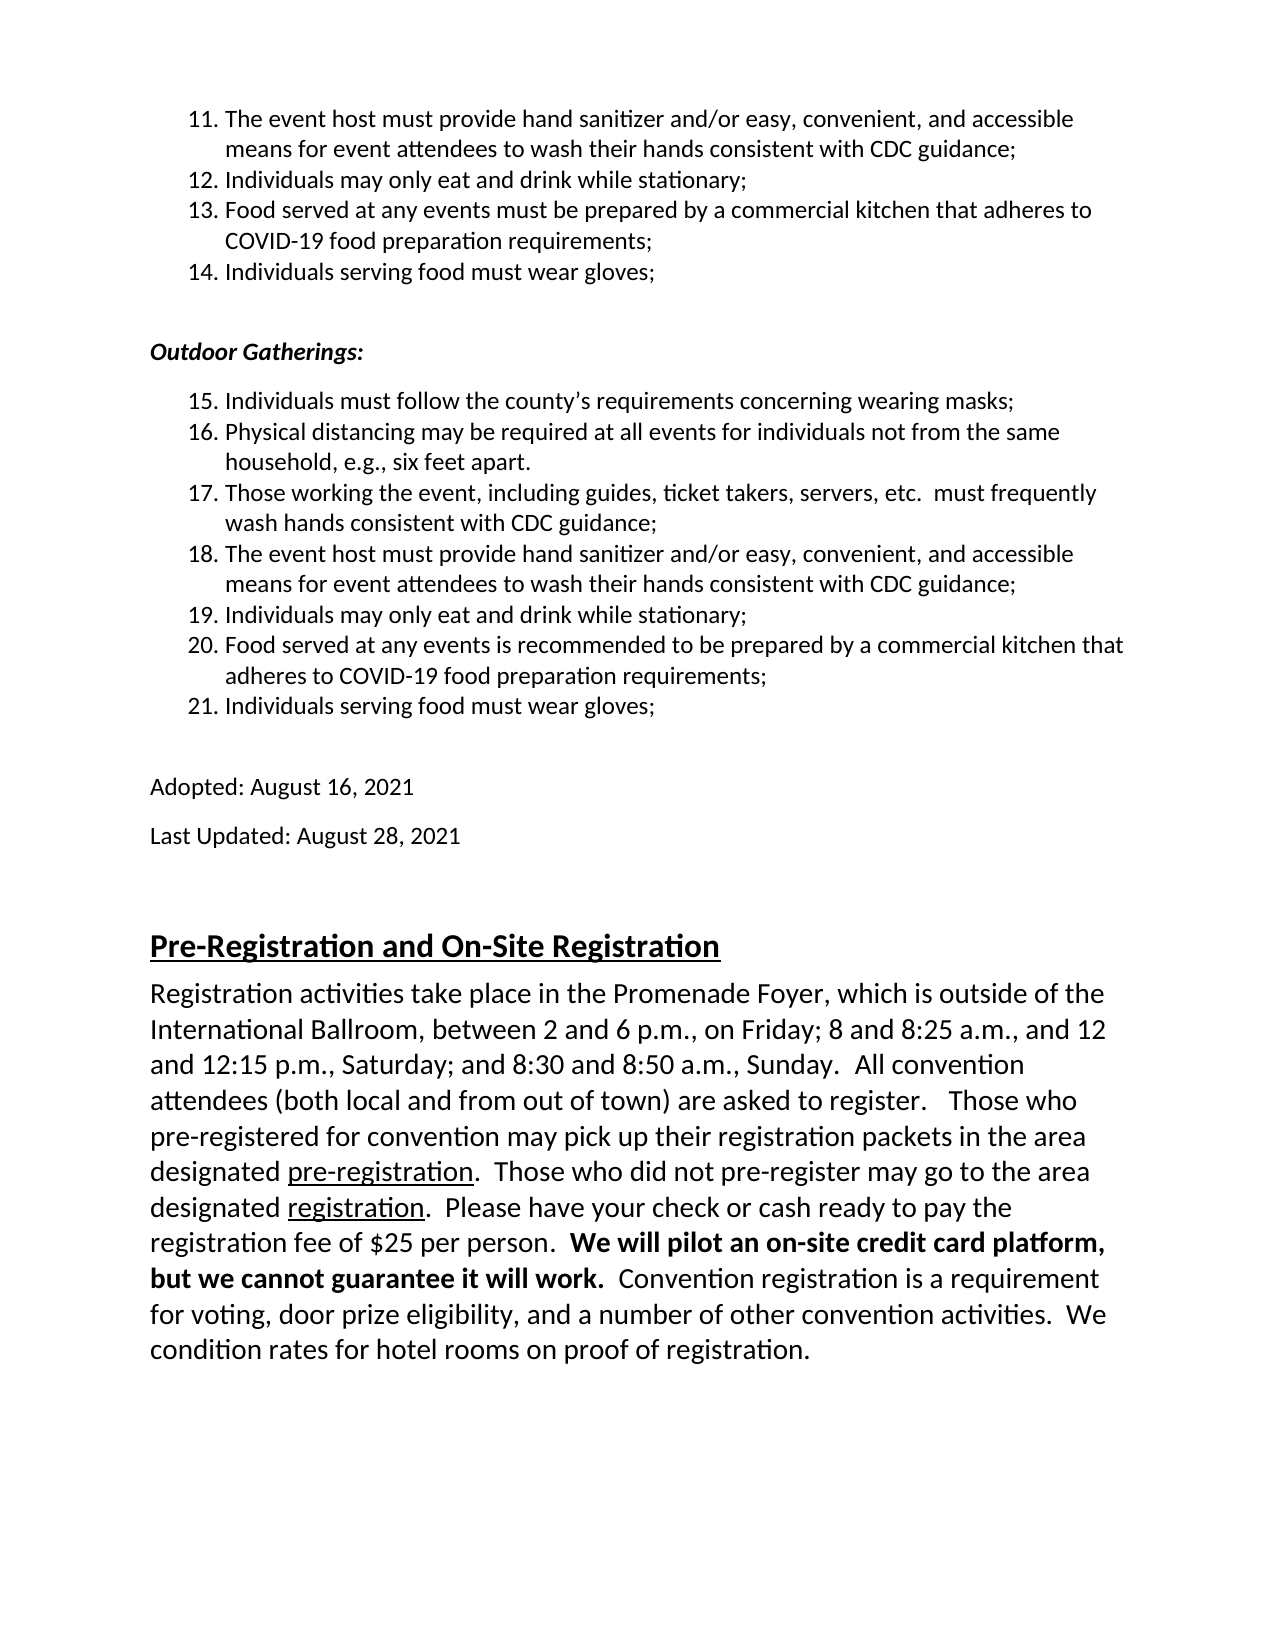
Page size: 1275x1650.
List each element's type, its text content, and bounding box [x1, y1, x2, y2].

list Food served at any events is recommended to be prepared by a commercial kitchen that adheres to COVID-19 food preparation requirements; [187, 629, 1125, 691]
list The event host must provide hand sanitizer and/or easy, convenient, and accessible means for event attendees to wash their hands consistent with CDC guidance; [187, 538, 1125, 599]
list Food served at any events must be prepared by a commercial kitchen that adheres to COVID-19 food preparation requirements; [187, 194, 1125, 256]
list The event host must provide hand sanitizer and/or easy, convenient, and accessible means for event attendees to wash their hands consistent with CDC guidance; [187, 103, 1125, 164]
subtitle Pre-Registration and On-Site Registration [150, 925, 1125, 966]
text Last Updated: August 28, 2021 [150, 820, 1125, 851]
list Individuals serving food must wear gloves; [187, 691, 1125, 721]
list Individuals serving food must wear gloves; [187, 256, 1125, 286]
text Registration activities take place in the Promenade Foyer, which is outside of the International Ballroom, between 2 and 6 p.m., on Friday; 8 and 8:25 a.m., and 12 and 12:15 p.m., Saturday; and 8:30 and 8:50 a.m., Sunday. All convention attendees (both local and from out of town) are asked to register. Those who pre-registered for convention may pick up their registration packets in the area designated pre-registration. Those who did not pre-register may go to the area designated registration. Please have your check or cash ready to pay the registration fee of $25 per person. We will pilot an on-site credit card platform, but we cannot guarantee it will work. Convention registration is a requirement for voting, door prize eligibility, and a number of other convention activities. We condition rates for hotel rooms on proof of registration. [150, 975, 1125, 1367]
text Adopted: August 16, 2021 [150, 771, 1125, 801]
list Those working the event, including guides, ticket takers, servers, etc. must frequently wash hands consistent with CDC guidance; [187, 477, 1125, 538]
list Physical distancing may be required at all events for individuals not from the same household, e.g., six feet apart. [187, 416, 1125, 477]
list Individuals must follow the county’s requirements concerning wearing masks; [187, 385, 1125, 416]
text Outdoor Gatherings: [150, 336, 1125, 366]
list Individuals may only eat and drink while stationary; [187, 599, 1125, 629]
list Individuals may only eat and drink while stationary; [187, 164, 1125, 194]
